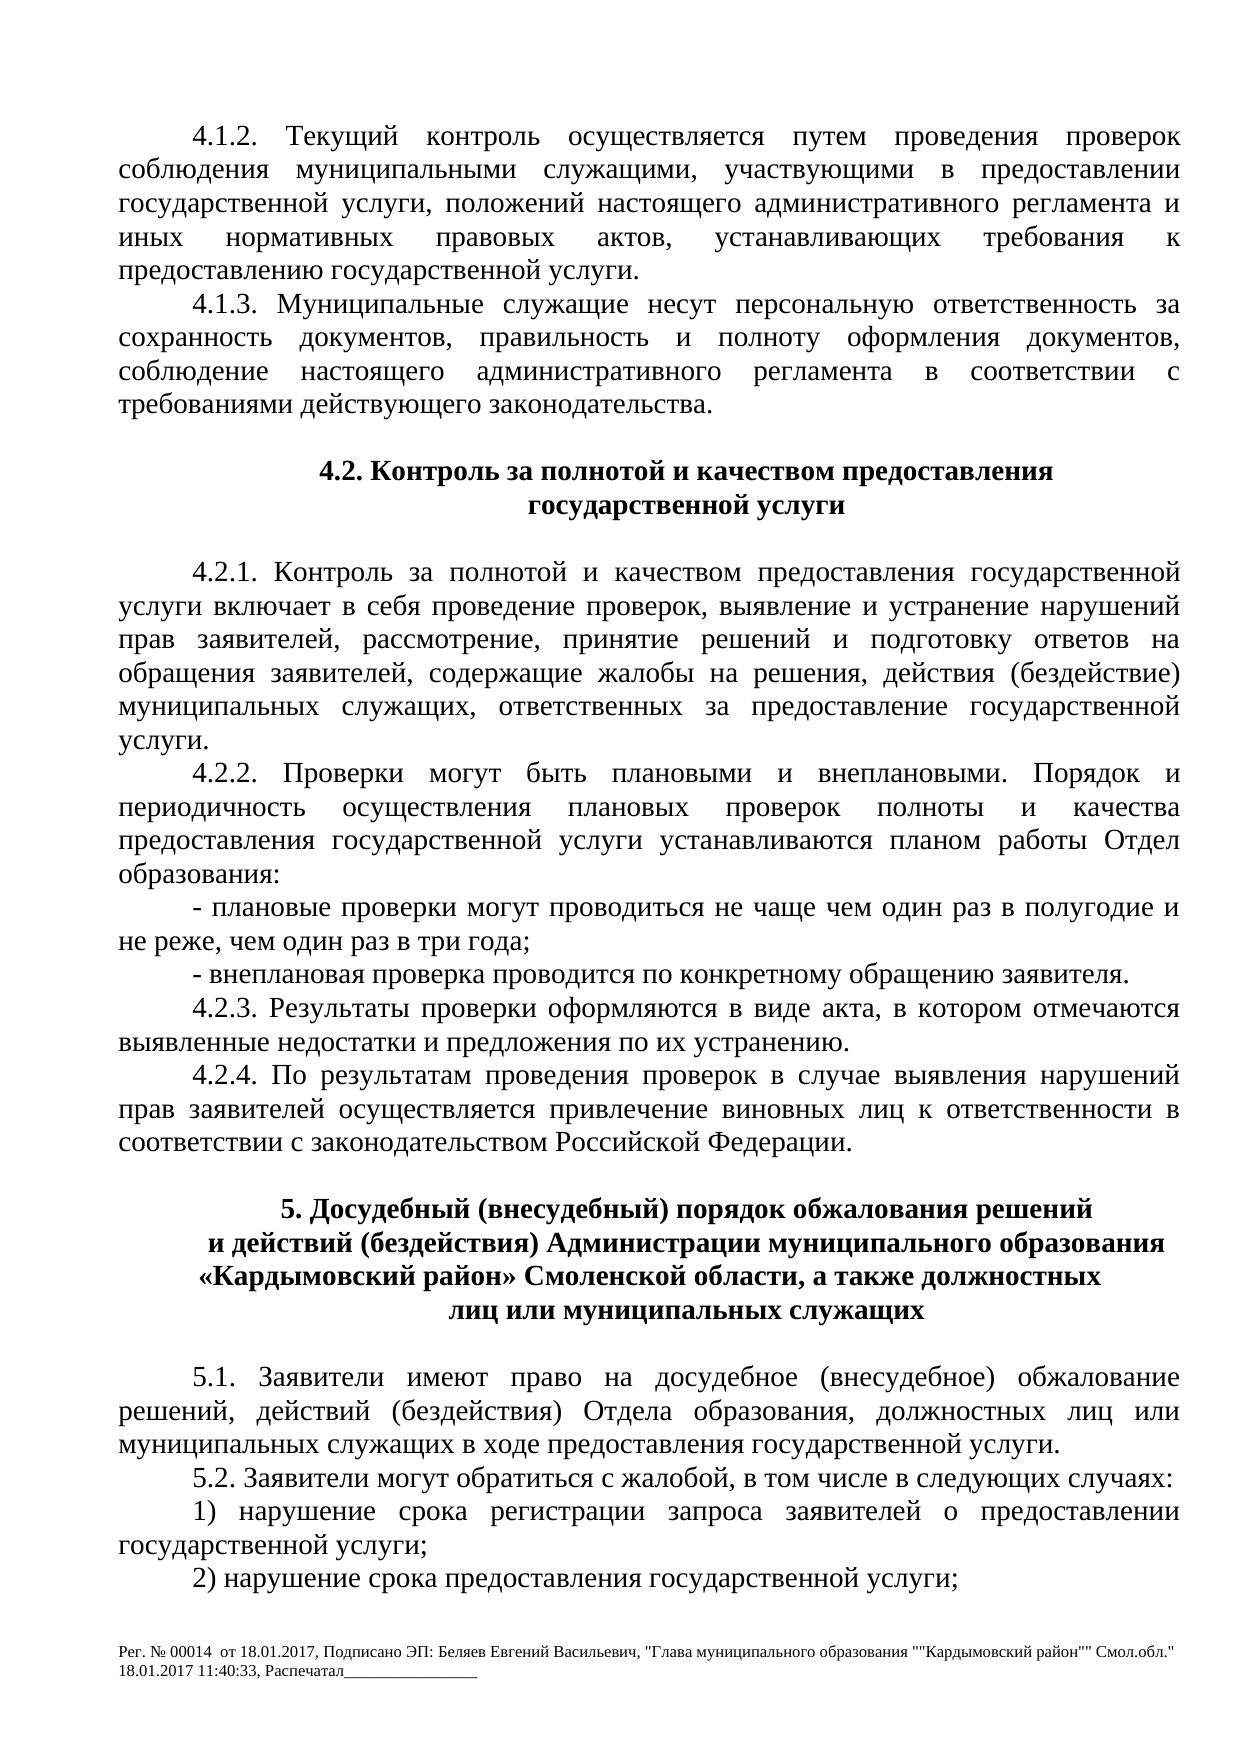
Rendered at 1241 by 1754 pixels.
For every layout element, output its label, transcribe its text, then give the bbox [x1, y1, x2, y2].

text лиц или муниципальных служащих [118, 1292, 1181, 1326]
text 4.2.3. Результаты проверки оформляются в виде акта, в котором отмечаются выявленные недостатки и предложения по их устранению. [118, 990, 1181, 1057]
text 4.2. Контроль за полнотой и качеством предоставления [118, 453, 1181, 487]
text государственной услуги [118, 487, 1181, 521]
text 4.2.4. По результатам проведения проверок в случае выявления нарушений прав заявителей осуществляется привлечение виновных лиц к ответственности в соответствии с законодательством Российской Федерации. [118, 1057, 1181, 1158]
text и действий (бездействия) Администрации муниципального образования «Кардымовский район» Смоленской области, а также должностных [118, 1225, 1181, 1292]
text 5.1. Заявители имеют право на досудебное (внесудебное) обжалование решений, действий (бездействия) Отдела образования, должностных лиц или муниципальных служащих в ходе предоставления государственной услуги. [118, 1359, 1181, 1460]
text 4.1.2. Текущий контроль осуществляется путем проведения проверок соблюдения муниципальными служащими, участвующими в предоставлении государственной услуги, положений настоящего административного регламента и иных нормативных правовых актов, устанавливающих требования к предоставлению государственной услуги. [118, 118, 1181, 286]
text 4.2.1. Контроль за полнотой и качеством предоставления государственной услуги включает в себя проведение проверок, выявление и устранение нарушений прав заявителей, рассмотрение, принятие решений и подготовку ответов на обращения заявителей, содержащие жалобы на решения, действия (бездействие) муниципальных служащих, ответственных за предоставление государственной услуги. [118, 554, 1181, 755]
text - плановые проверки могут проводиться не чаще чем один раз в полугодие и не реже, чем один раз в три года; [118, 889, 1181, 957]
text 5. Досудебный (внесудебный) порядок обжалования решений [118, 1191, 1181, 1225]
text - внеплановая проверка проводится по конкретному обращению заявителя. [118, 957, 1181, 990]
text 2) нарушение срока предоставления государственной услуги; [118, 1560, 1181, 1594]
text 1) нарушение срока регистрации запроса заявителей о предоставлении государственной услуги; [118, 1493, 1181, 1560]
text 4.1.3. Муниципальные служащие несут персональную ответственность за сохранность документов, правильность и полноту оформления документов, соблюдение настоящего административного регламента в соответствии с требованиями действующего законодательства. [118, 286, 1181, 420]
text 4.2.2. Проверки могут быть плановыми и внеплановыми. Порядок и периодичность осуществления плановых проверок полноты и качества предоставления государственной услуги устанавливаются планом работы Отдел образования: [118, 755, 1181, 889]
text 5.2. Заявители могут обратиться с жалобой, в том числе в следующих случаях: [118, 1460, 1181, 1493]
